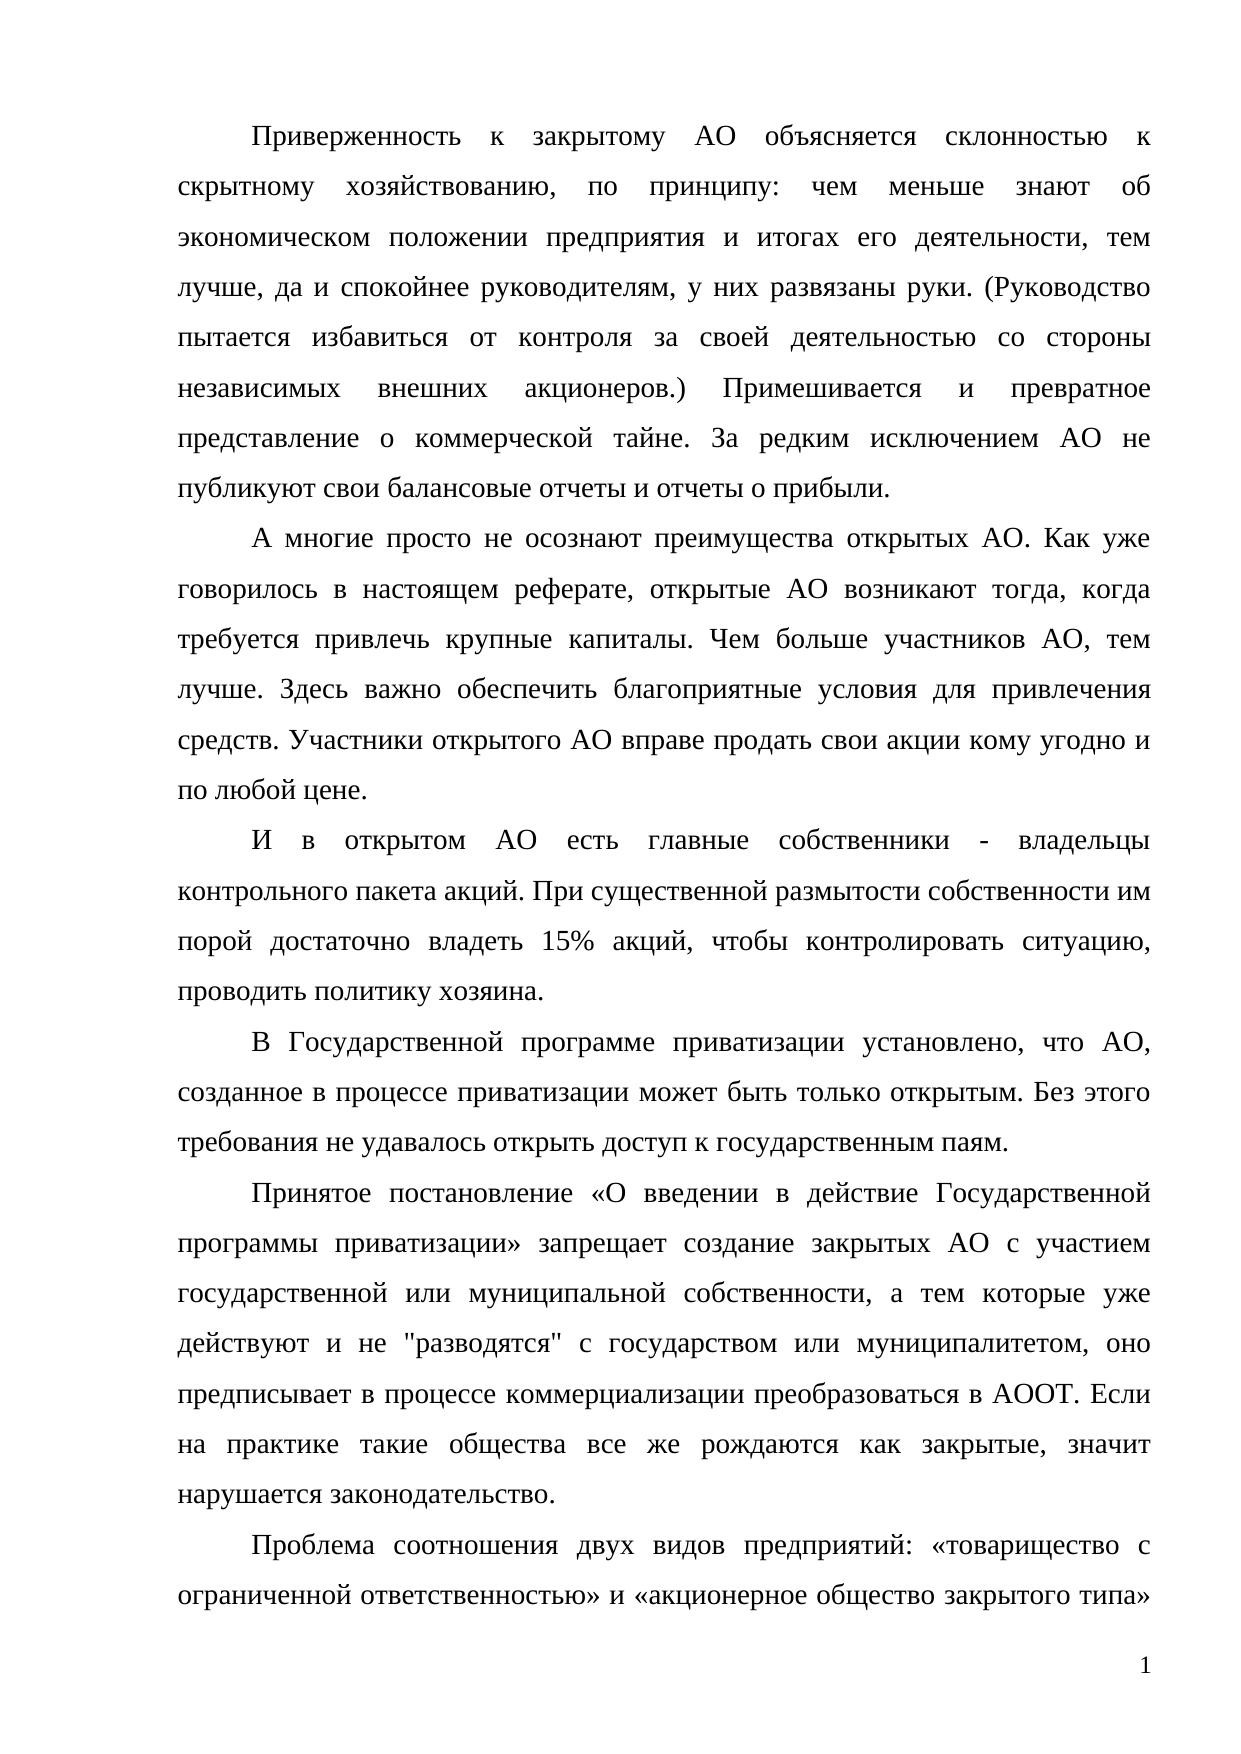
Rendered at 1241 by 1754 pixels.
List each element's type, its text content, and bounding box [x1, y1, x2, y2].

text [177, 1527, 1152, 1611]
text И в открытом АО есть главные собственники - владельцы контрольного пакета акций. При существенной размытости собственности им порой достаточно владеть 15% акций, чтобы контролировать ситуацию, проводить политику хозяина. [177, 822, 1152, 1007]
text Принятое постановление «О введении в действие Государственной программы приватизации» запрещает создание закрытых АО с участием государственной или муниципальной собственности, а тем которые уже действуют и не "разводятся" с государством или муниципалитетом, оно предписывает в процессе коммерциализации преобразоваться в АООТ. Если на практике такие общества все же рождаются как закрытые, значит нарушается законодательство. [177, 1175, 1152, 1510]
text Приверженность к закрытому АО объясняется склонностью к скрытному хозяйствованию, по принципу: чем меньше знают об экономическом положении предприятия и итогах его деятельности, тем лучше, да и спокойнее руководителям, у них развязаны руки. (Руководство пытается избавиться от контроля за своей деятельностью со стороны независимых внешних акционеров.) Примешивается и превратное представление о коммерческой тайне. За редким исключением АО не публикуют свои балансовые отчеты и отчеты о прибыли. [177, 118, 1152, 504]
text В Государственной программе приватизации установлено, что АО, созданное в процессе приватизации может быть только открытым. Без этого требования не удавалось открыть доступ к государственным паям. [177, 1024, 1152, 1158]
text А многие просто не осознают преимущества открытых АО. Как уже говорилось в настоящем реферате, открытые АО возникают тогда, когда требуется привлечь крупные капиталы. Чем больше участников АО, тем лучше. Здесь важно обеспечить благоприятные условия для привлечения средств. Участники открытого АО вправе продать свои акции кому угодно и по любой цене. [177, 521, 1152, 806]
